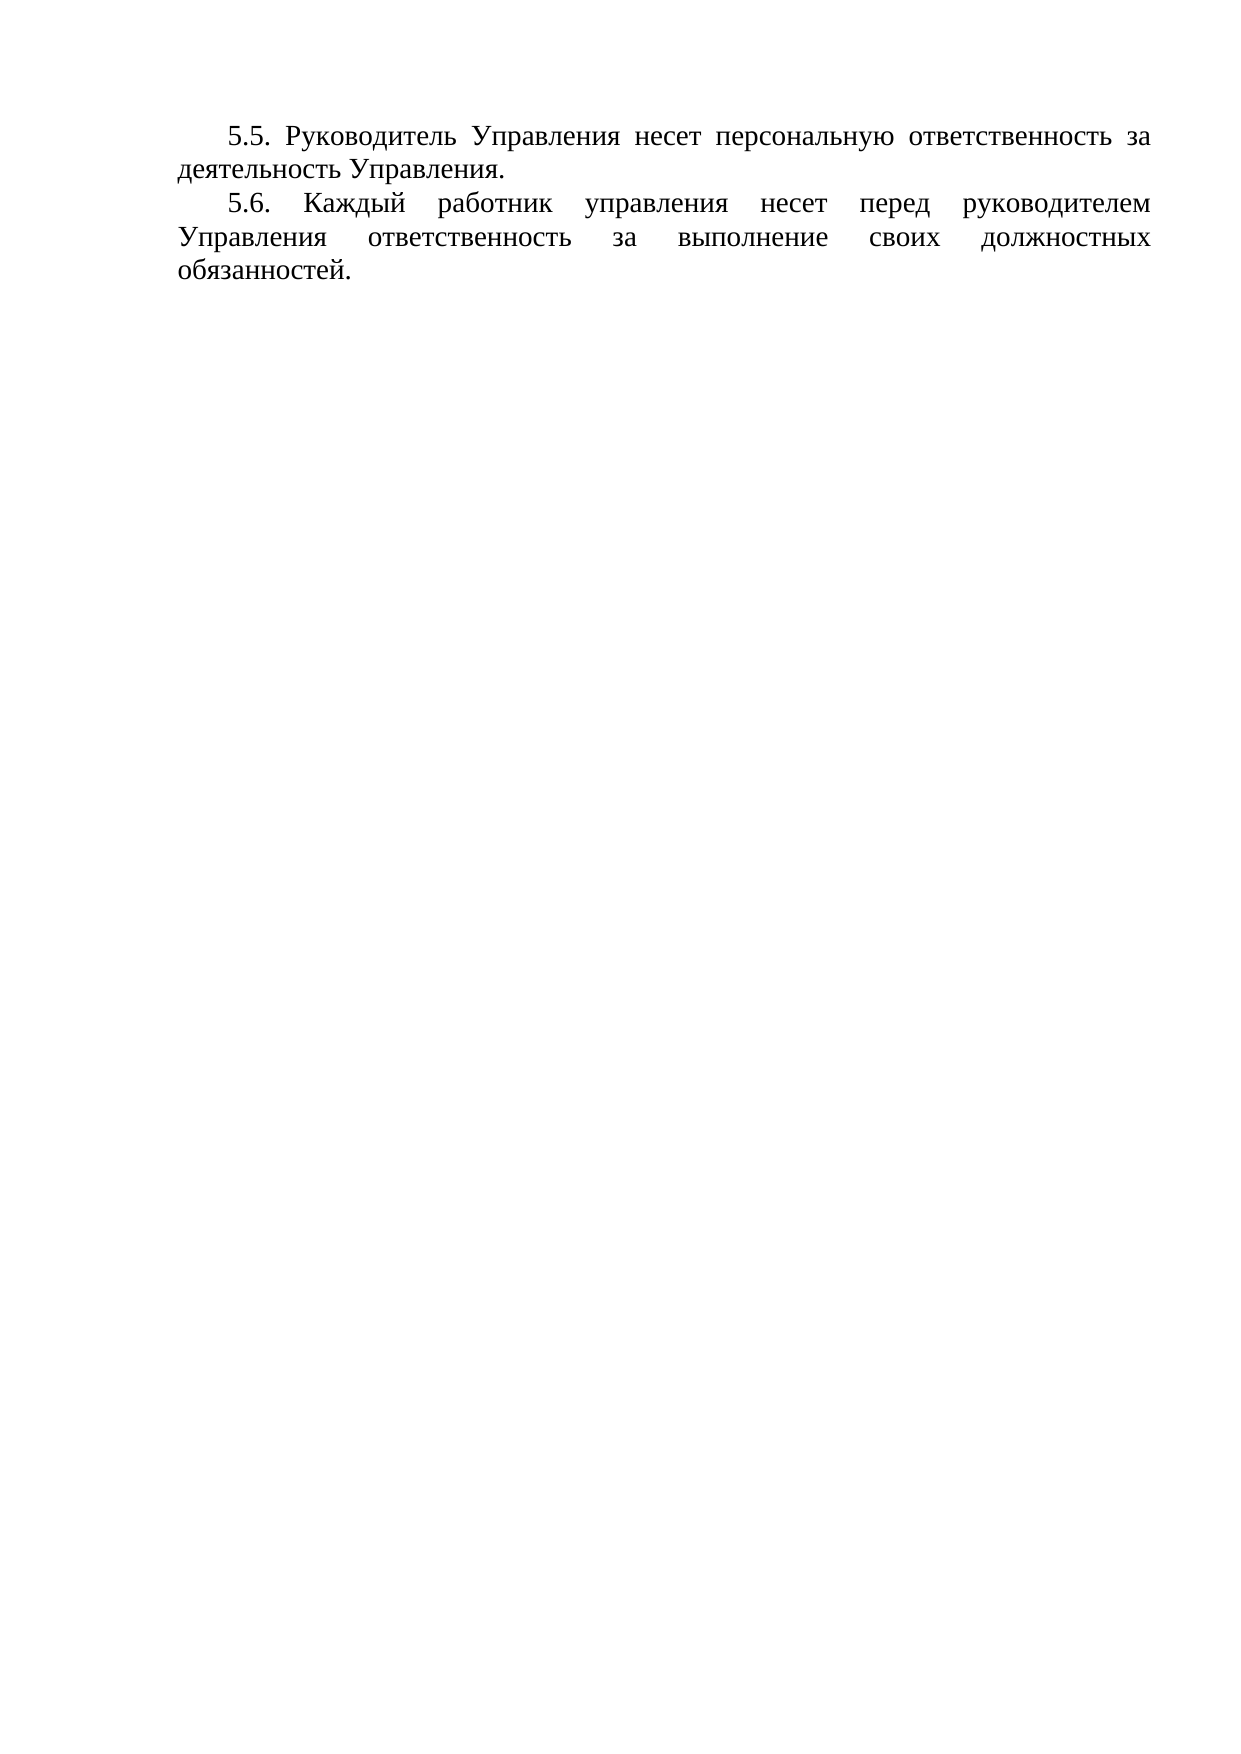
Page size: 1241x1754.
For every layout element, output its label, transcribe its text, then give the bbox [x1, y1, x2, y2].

text 5.6. Каждый работник управления несет перед руководителем Управления ответственность за выполнение своих должностных обязанностей. [177, 185, 1152, 286]
text 5.5. Руководитель Управления несет персональную ответственность за деятельность Управления. [177, 118, 1152, 185]
